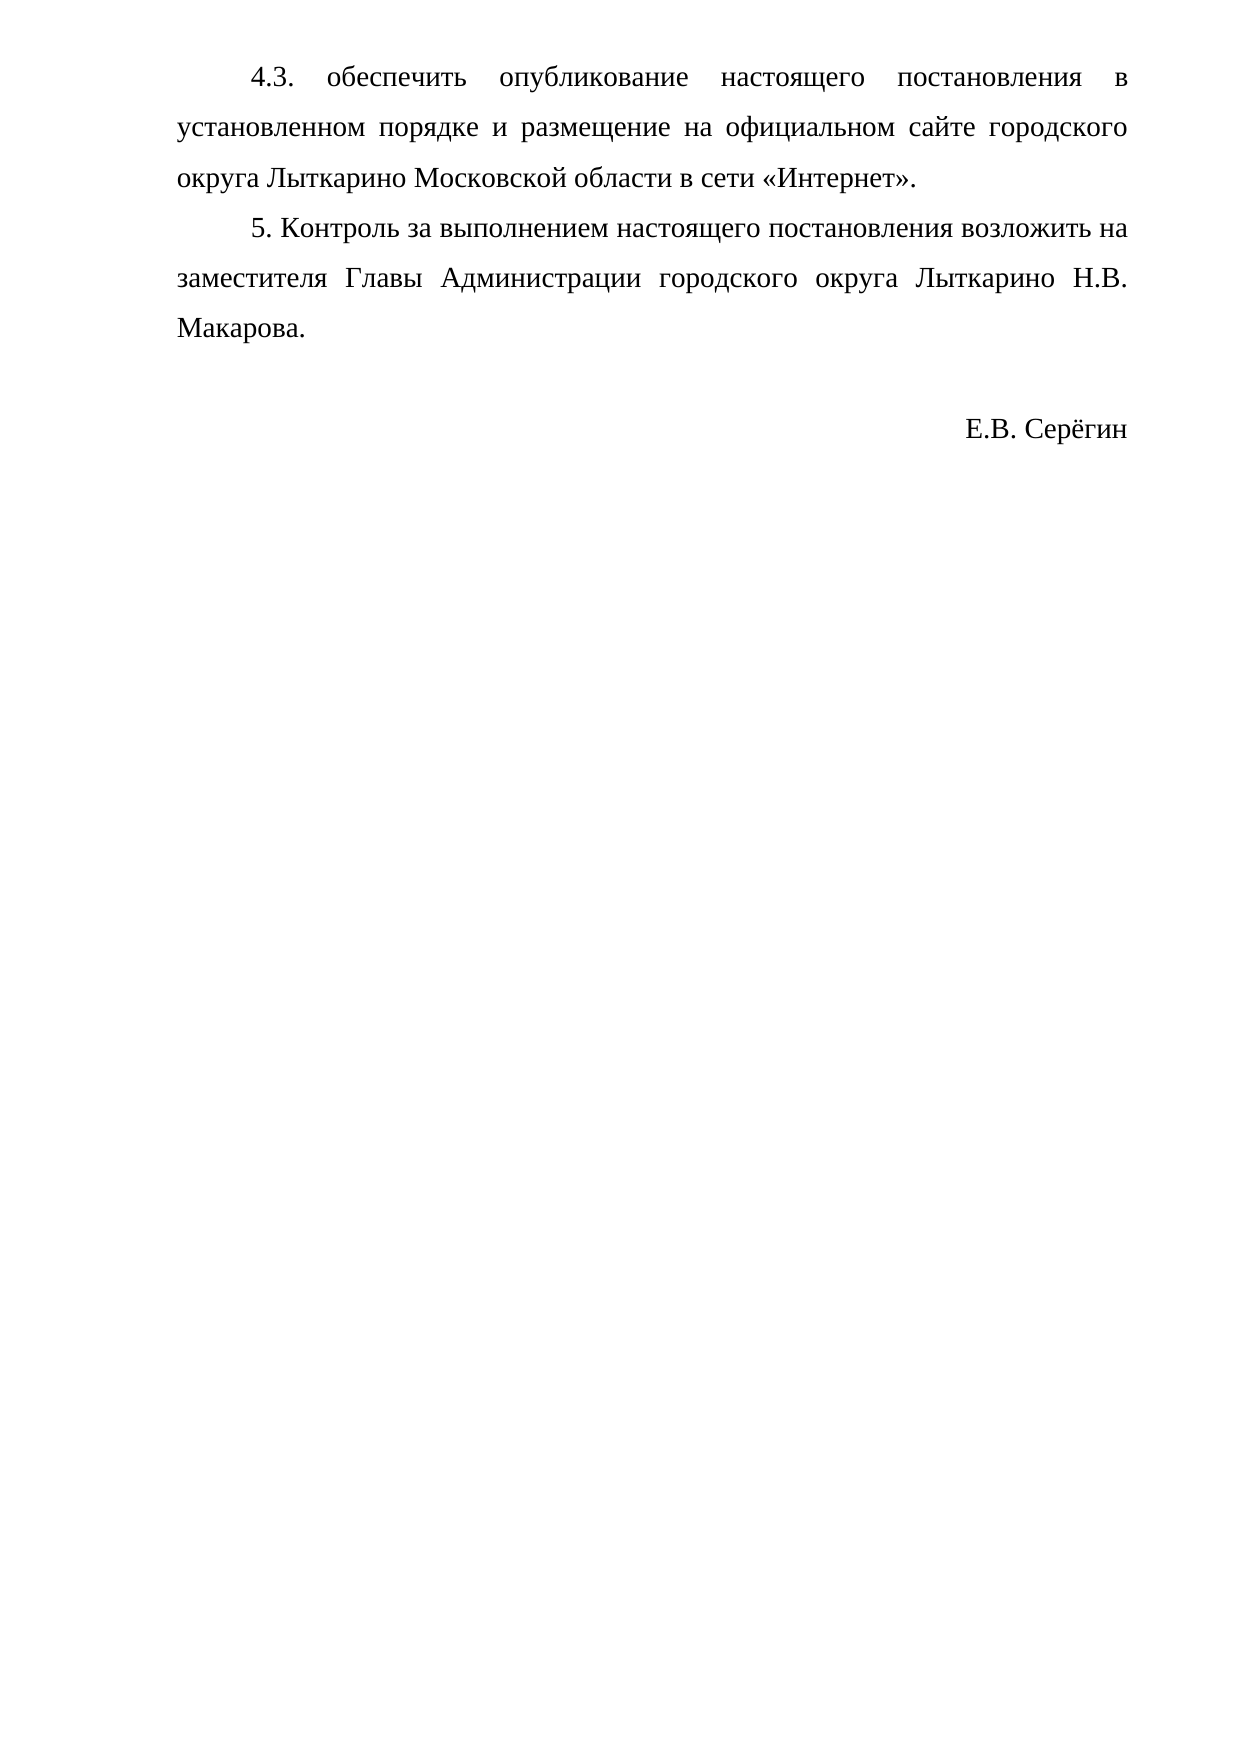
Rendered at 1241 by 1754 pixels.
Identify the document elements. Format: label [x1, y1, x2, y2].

table_header [165, 59, 1140, 1611]
